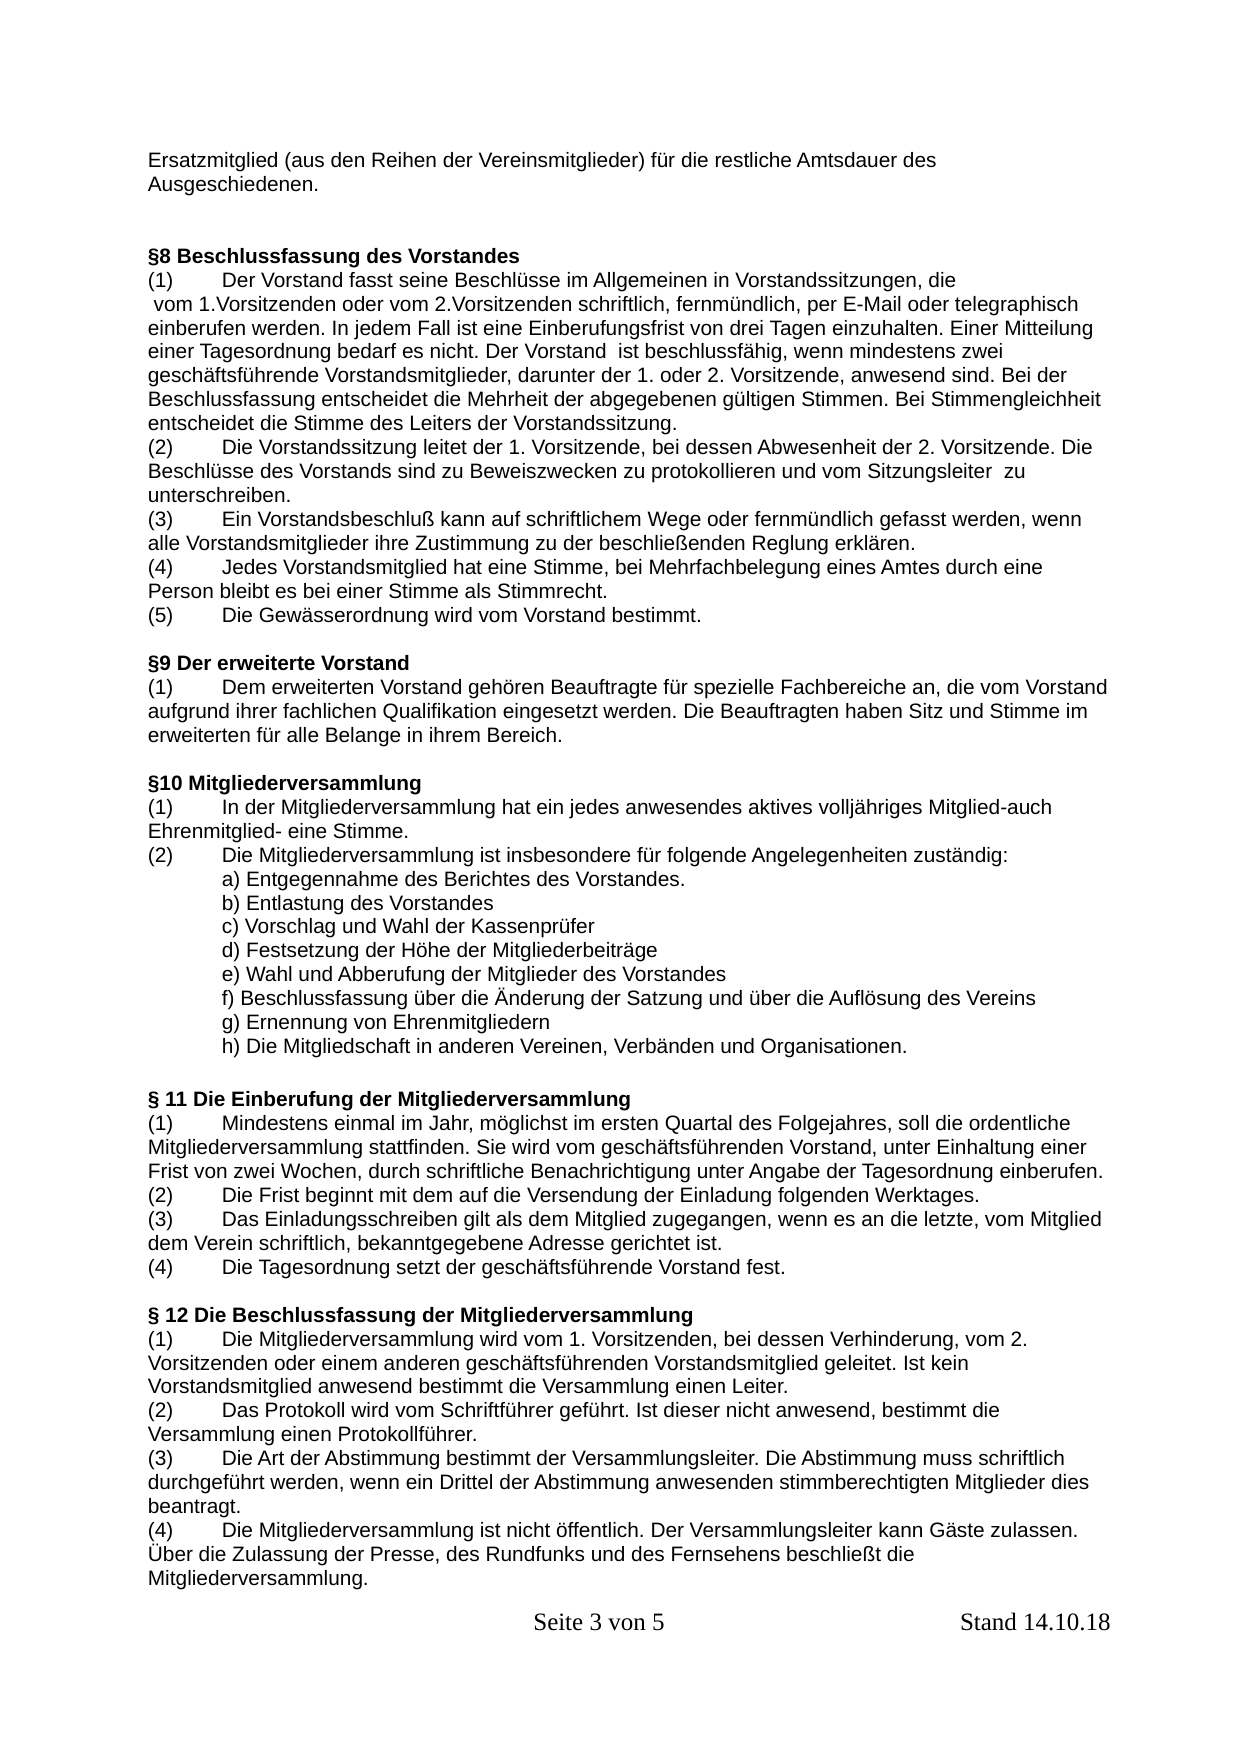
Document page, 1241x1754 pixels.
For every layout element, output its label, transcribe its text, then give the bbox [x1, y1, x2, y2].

list Das Protokoll wird vom Schriftführer geführt. Ist dieser nicht anwesend, bestimmt die Versammlung einen Protokollführer. [148, 1398, 1110, 1446]
text g) Ernennung von Ehrenmitgliedern [148, 1010, 1110, 1034]
text § 11 Die Einberufung der Mitgliederversammlung [148, 1087, 1110, 1111]
text (5) Die Gewässerordnung wird vom Vorstand bestimmt. [148, 603, 1110, 627]
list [148, 148, 1110, 196]
text (2) Die Vorstandssitzung leitet der 1. Vorsitzende, bei dessen Abwesenheit der 2. Vorsitzende. Die Beschlüsse des Vorstands sind zu Beweiszwecken zu protokollieren und vom Sitzungsleiter zu unterschreiben. [148, 435, 1110, 507]
list Die Art der Abstimmung bestimmt der Versammlungsleiter. Die Abstimmung muss schriftlich durchgeführt werden, wenn ein Drittel der Abstimmung anwesenden stimmberechtigten Mitglieder dies beantragt. [148, 1446, 1110, 1518]
list Mindestens einmal im Jahr, möglichst im ersten Quartal des Folgejahres, soll die ordentliche Mitgliederversammlung stattfinden. Sie wird vom geschäftsführenden Vorstand, unter Einhaltung einer Frist von zwei Wochen, durch schriftliche Benachrichtigung unter Angabe der Tagesordnung einberufen. [148, 1111, 1110, 1183]
text (3) Ein Vorstandsbeschluß kann auf schriftlichem Wege oder fernmündlich gefasst werden, wenn alle Vorstandsmitglieder ihre Zustimmung zu der beschließenden Reglung erklären. [148, 507, 1110, 555]
list Die Mitgliederversammlung ist insbesondere für folgende Angelegenheiten zuständig: [148, 842, 1110, 866]
text a) Entgegennahme des Berichtes des Vorstandes. [148, 866, 1110, 890]
list Die Tagesordnung setzt der geschäftsführende Vorstand fest. [148, 1254, 1110, 1278]
list Die Frist beginnt mit dem auf die Versendung der Einladung folgenden Werktages. [148, 1183, 1110, 1207]
text (1) Der Vorstand fasst seine Beschlüsse im Allgemeinen in Vorstandssitzungen, die [148, 267, 1110, 291]
text (1) Dem erweiterten Vorstand gehören Beauftragte für spezielle Fachbereiche an, die vom Vorstand aufgrund ihrer fachlichen Qualifikation eingesetzt werden. Die Beauftragten haben Sitz und Stimme im erweiterten für alle Belange in ihrem Bereich. [148, 675, 1110, 747]
list Die Mitgliederversammlung wird vom 1. Vorsitzenden, bei dessen Verhinderung, vom 2. Vorsitzenden oder einem anderen geschäftsführenden Vorstandsmitglied geleitet. Ist kein Vorstandsmitglied anwesend bestimmt die Versammlung einen Leiter. [148, 1326, 1110, 1398]
text §10 Mitgliederversammlung [148, 771, 1110, 794]
list Das Einladungsschreiben gilt als dem Mitglied zugegangen, wenn es an die letzte, vom Mitglied dem Verein schriftlich, bekanntgegebene Adresse gerichtet ist. [148, 1207, 1110, 1254]
text vom 1.Vorsitzenden oder vom 2.Vorsitzenden schriftlich, fernmündlich, per E-Mail oder telegraphisch einberufen werden. In jedem Fall ist eine Einberufungsfrist von drei Tagen einzuhalten. Einer Mitteilung einer Tagesordnung bedarf es nicht. Der Vorstand ist beschlussfähig, wenn mindestens zwei geschäftsführende Vorstandsmitglieder, darunter der 1. oder 2. Vorsitzende, anwesend sind. Bei der Beschlussfassung entscheidet die Mehrheit der abgegebenen gültigen Stimmen. Bei Stimmengleichheit entscheidet die Stimme des Leiters der Vorstandssitzung. [148, 291, 1110, 435]
text e) Wahl und Abberufung der Mitglieder des Vorstandes [148, 962, 1110, 986]
text c) Vorschlag und Wahl der Kassenprüfer [148, 914, 1110, 938]
text f) Beschlussfassung über die Änderung der Satzung und über die Auflösung des Vereins [148, 986, 1110, 1010]
text b) Entlastung des Vorstandes [148, 890, 1110, 914]
text (4) Jedes Vorstandsmitglied hat eine Stimme, bei Mehrfachbelegung eines Amtes durch eine Person bleibt es bei einer Stimme als Stimmrecht. [148, 555, 1110, 603]
text § 12 Die Beschlussfassung der Mitgliederversammlung [148, 1302, 1110, 1326]
text §9 Der erweiterte Vorstand [148, 651, 1110, 675]
list Die Mitgliederversammlung ist nicht öffentlich. Der Versammlungsleiter kann Gäste zulassen. Über die Zulassung der Presse, des Rundfunks und des Fernsehens beschließt die Mitgliederversammlung. [148, 1518, 1110, 1590]
text d) Festsetzung der Höhe der Mitgliederbeiträge [148, 938, 1110, 962]
text §8 Beschlussfassung des Vorstandes [148, 243, 1110, 267]
text h) Die Mitgliedschaft in anderen Vereinen, Verbänden und Organisationen. [148, 1034, 1110, 1058]
list In der Mitgliederversammlung hat ein jedes anwesendes aktives volljähriges Mitglied-auch Ehrenmitglied- eine Stimme. [148, 794, 1110, 842]
